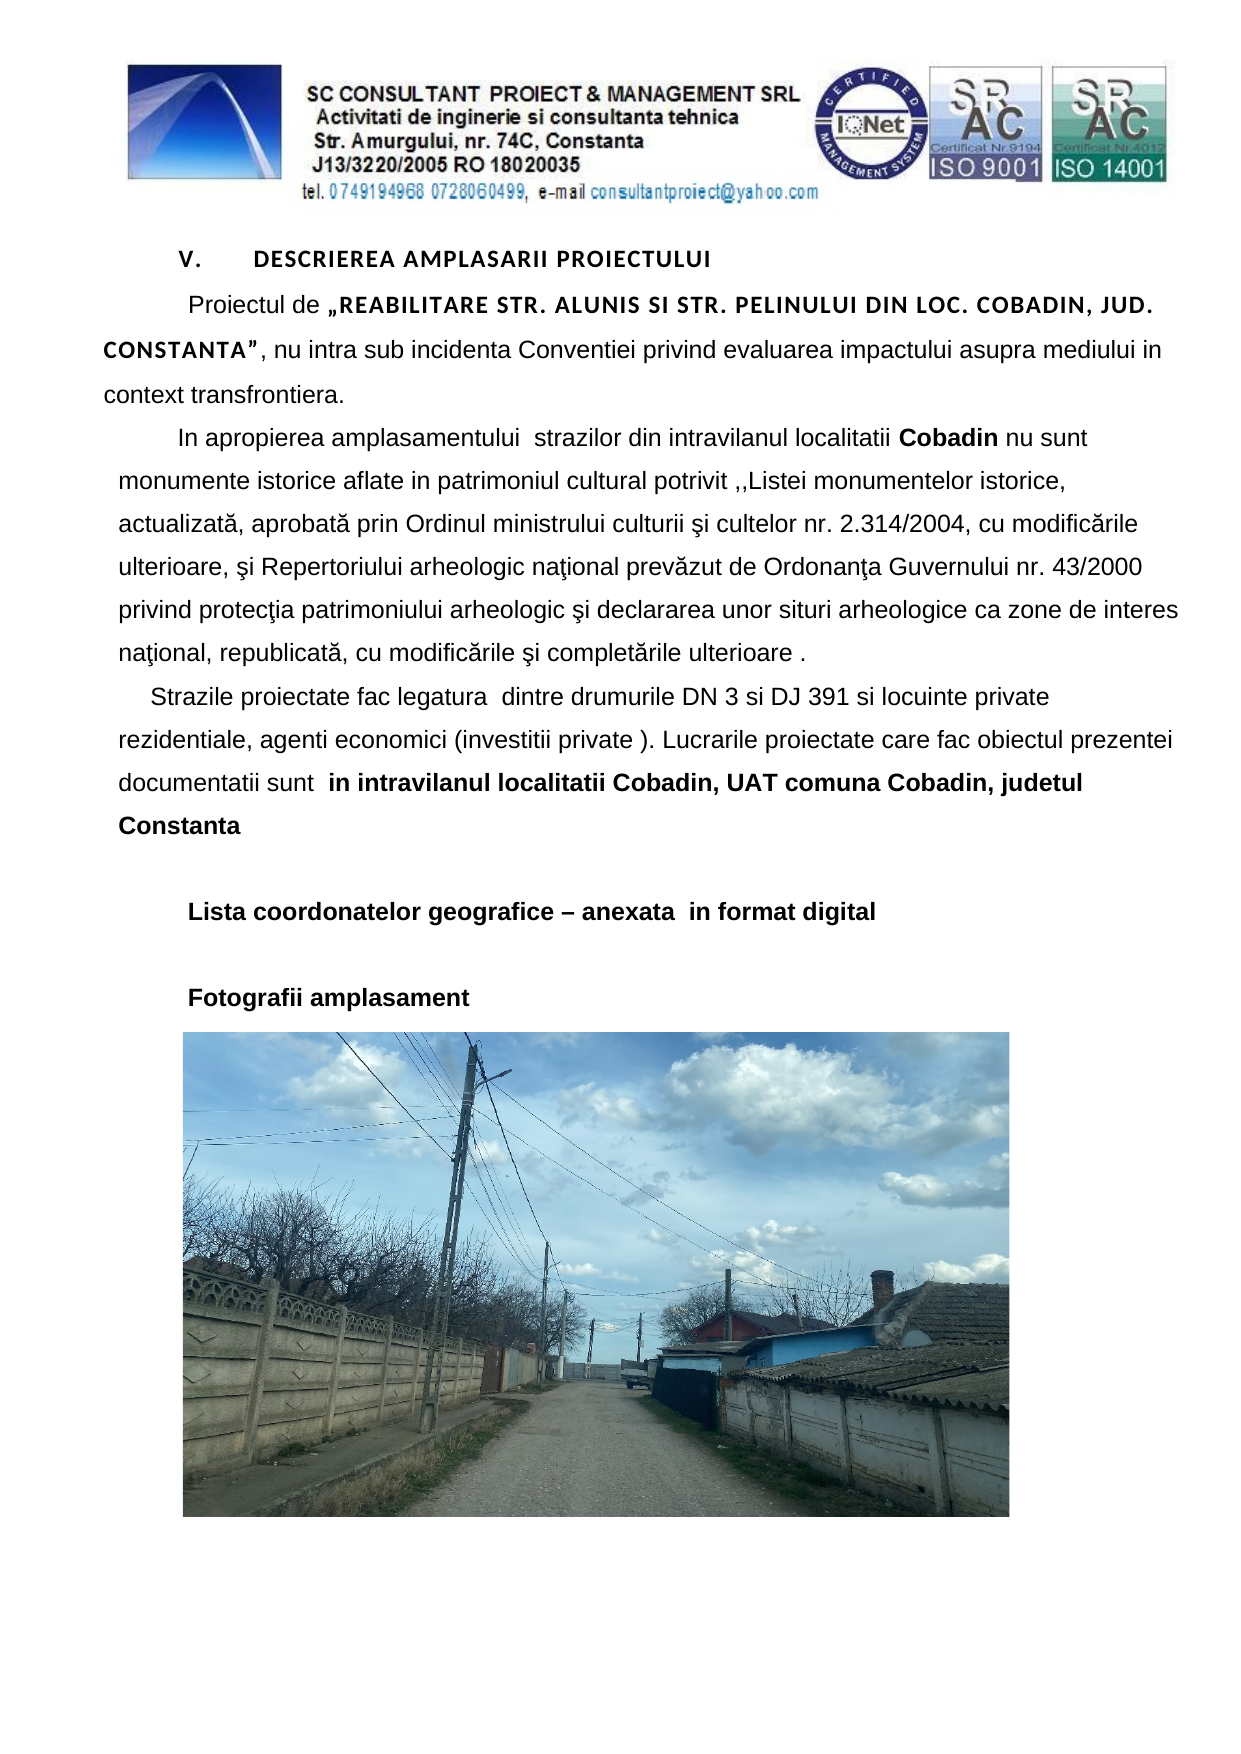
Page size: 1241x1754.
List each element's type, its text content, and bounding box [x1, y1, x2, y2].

text In apropierea amplasamentului strazilor din intravilanul localitatii Cobadin nu sunt monumente istorice aflate in patrimoniul cultural potrivit ,,Listei monumentelor istorice, actualizată, aprobată prin Ordinul ministrului culturii şi cultelor nr. 2.314/2004, cu modificările ulterioare, şi Repertoriului arheologic naţional prevăzut de Ordonanţa Guvernului nr. 43/2000 privind protecţia patrimoniului arheologic şi declararea unor situri arheologice ca zone de interes naţional, republicată, cu modificările şi completările ulterioare . [118, 423, 1181, 667]
text Strazile proiectate fac legatura dintre drumurile DN 3 si DJ 391 si locuinte private rezidentiale, agenti economici (investitii private ). Lucrarile proiectate care fac obiectul prezentei documentatii sunt in intravilanul localitatii Cobadin, UAT comuna Cobadin, judetul Constanta [118, 681, 1181, 839]
text Fotografii amplasament [103, 983, 1181, 1011]
picture [103, 59, 1182, 216]
picture [182, 1032, 1010, 1517]
list DESCRIEREA amplasarii proiectului [178, 243, 1181, 274]
text Proiectul de „Reabilitare str. Alunis si str. Pelinului din loc. Cobadin, jud. Constanta”, nu intra sub incidenta Conventiei privind evaluarea impactului asupra mediului in context transfrontiera. [103, 289, 1181, 408]
text Lista coordonatelor geografice – anexata in format digital [103, 897, 1181, 926]
